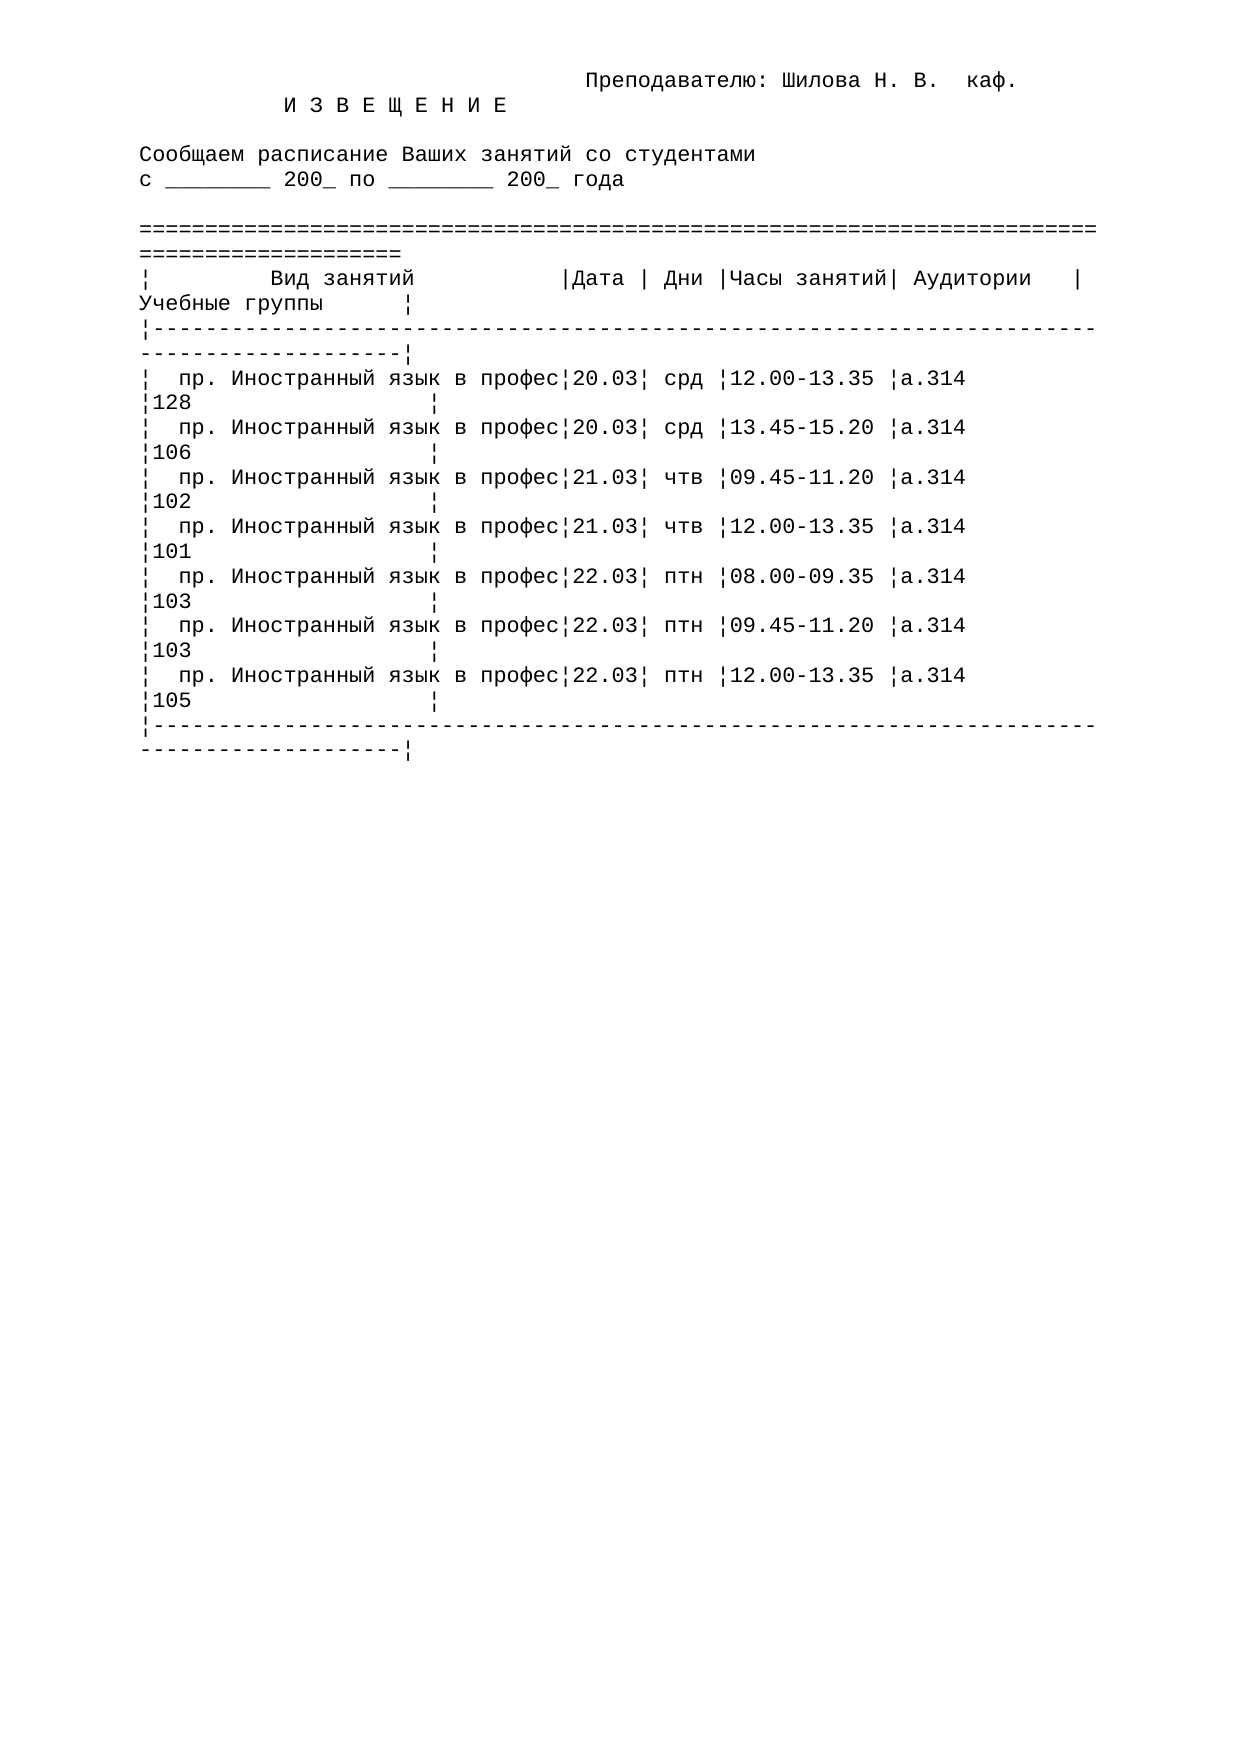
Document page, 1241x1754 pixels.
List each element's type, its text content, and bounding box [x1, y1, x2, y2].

text Преподавателю: Шилова Н. В. каф. [139, 69, 1101, 94]
text И З В Е Щ Е Н И Е [139, 94, 1101, 119]
text ============================================================================================= [139, 218, 1101, 267]
text ¦ пр. Иностранный язык в профес¦22.03¦ птн ¦09.45-11.20 ¦а.314 ¦103 ¦ [139, 614, 1101, 664]
text ¦ пр. Иностранный язык в профес¦21.03¦ чтв ¦09.45-11.20 ¦а.314 ¦102 ¦ [139, 466, 1101, 515]
text ¦--------------------------------------------------------------------------------------------¦ [139, 317, 1101, 367]
text ¦ пр. Иностранный язык в профес¦20.03¦ сpд ¦12.00-13.35 ¦а.314 ¦128 ¦ [139, 367, 1101, 416]
text ¦--------------------------------------------------------------------------------------------¦ [139, 714, 1101, 763]
text с ________ 200_ по ________ 200_ года [139, 168, 1101, 193]
text ¦ пр. Иностранный язык в профес¦22.03¦ птн ¦12.00-13.35 ¦а.314 ¦105 ¦ [139, 664, 1101, 714]
text ¦ пр. Иностранный язык в профес¦22.03¦ птн ¦08.00-09.35 ¦а.314 ¦103 ¦ [139, 565, 1101, 614]
text ¦ пр. Иностранный язык в профес¦21.03¦ чтв ¦12.00-13.35 ¦а.314 ¦101 ¦ [139, 515, 1101, 565]
text Сообщаем расписание Ваших занятий со студентами [139, 143, 1101, 168]
text ¦ Вид занятий |Дата | Дни |Часы занятий| Аудитории | Учебные группы ¦ [139, 267, 1101, 317]
text ¦ пр. Иностранный язык в профес¦20.03¦ сpд ¦13.45-15.20 ¦а.314 ¦106 ¦ [139, 416, 1101, 466]
